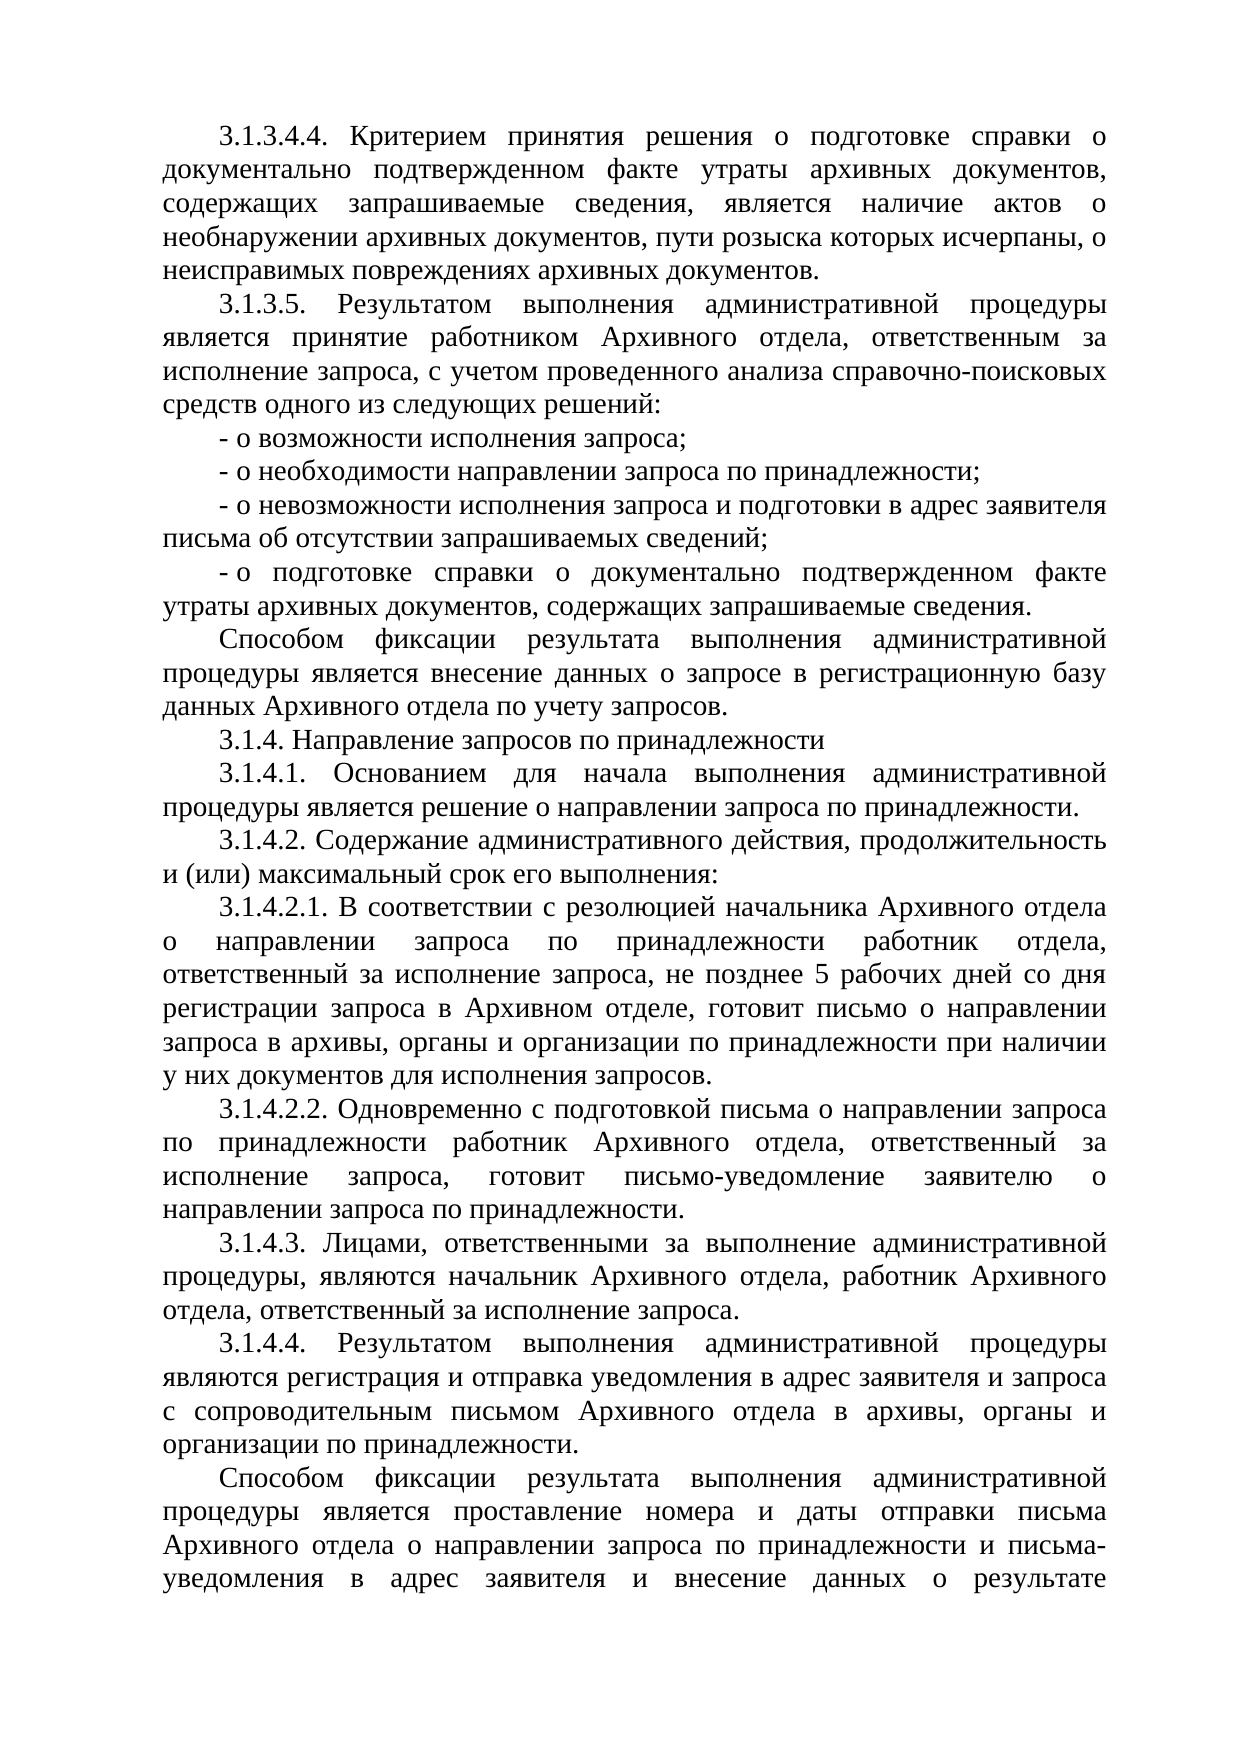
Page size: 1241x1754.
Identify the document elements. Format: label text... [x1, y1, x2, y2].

text 3.1.4.1. Основанием для начала выполнения административной процедуры является решение о направлении запроса по принадлежности. [162, 755, 1107, 822]
text 3.1.4.3. Лицами, ответственными за выполнение административной процедуры, являются начальник Архивного отдела, работник Архивного отдела, ответственный за исполнение запроса. [162, 1225, 1107, 1326]
text - о невозможности исполнения запроса и подготовки в адрес заявителя письма об отсутствии запрашиваемых сведений; [162, 487, 1107, 554]
text 3.1.4.2.2. Одновременно с подготовкой письма о направлении запроса по принадлежности работник Архивного отдела, ответственный за исполнение запроса, готовит письмо-уведомление заявителю о направлении запроса по принадлежности. [162, 1091, 1107, 1225]
text 3.1.3.5. Результатом выполнения административной процедуры является принятие работником Архивного отдела, ответственным за исполнение запроса, с учетом проведенного анализа справочно-поисковых средств одного из следующих решений: [162, 286, 1107, 420]
text Способом фиксации результата выполнения административной процедуры является внесение данных о запросе в регистрационную базу данных Архивного отдела по учету запросов. [162, 621, 1107, 722]
text 3.1.4.4. Результатом выполнения административной процедуры являются регистрация и отправка уведомления в адрес заявителя и запроса с сопроводительным письмом Архивного отдела в архивы, органы и организации по принадлежности. [162, 1326, 1107, 1460]
text - о необходимости направлении запроса по принадлежности; [162, 453, 1107, 487]
text 3.1.4.2.1. В соответствии с резолюцией начальника Архивного отдела о направлении запроса по принадлежности работник отдела, ответственный за исполнение запроса, не позднее 5 рабочих дней со дня регистрации запроса в Архивном отделе, готовит письмо о направлении запроса в архивы, органы и организации по принадлежности при наличии у них документов для исполнения запросов. [162, 889, 1107, 1091]
text 3.1.3.4.4. Критерием принятия решения о подготовке справки о документально подтвержденном факте утраты архивных документов, содержащих запрашиваемые сведения, является наличие актов о необнаружении архивных документов, пути розыска которых исчерпаны, о неисправимых повреждениях архивных документов. [162, 118, 1107, 286]
text - о подготовке справки о документально подтвержденном факте утраты архивных документов, содержащих запрашиваемые сведения. [162, 554, 1107, 621]
text 3.1.4. Направление запросов по принадлежности [162, 722, 1107, 755]
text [162, 1460, 1107, 1594]
text 3.1.4.2. Содержание административного действия, продолжительность и (или) максимальный срок его выполнения: [162, 822, 1107, 889]
text - о возможности исполнения запроса; [162, 420, 1107, 453]
